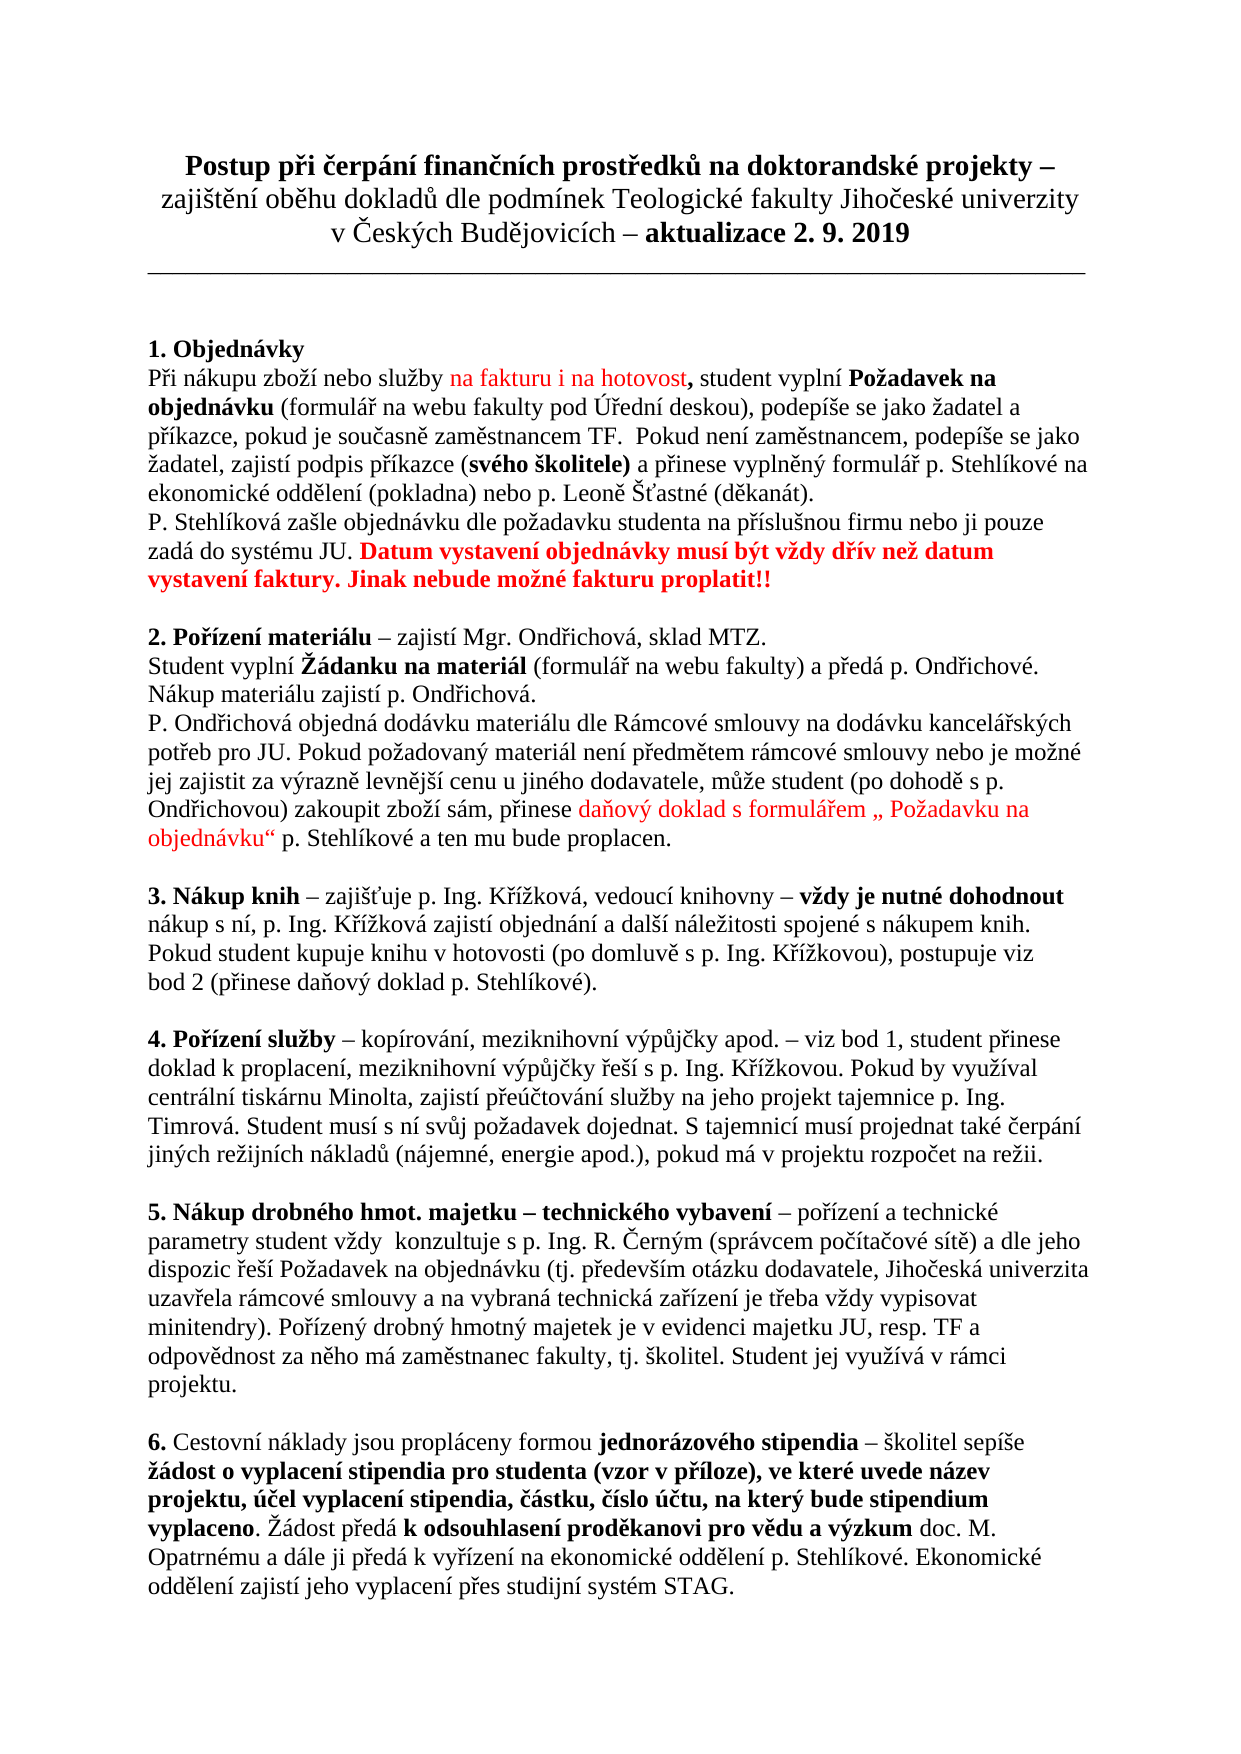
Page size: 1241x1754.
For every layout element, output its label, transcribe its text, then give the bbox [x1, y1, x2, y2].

text 4. Pořízení služby – kopírování, meziknihovní výpůjčky apod. – viz bod 1, student přinese doklad k proplacení, meziknihovní výpůjčky řeší s p. Ing. Křížkovou. Pokud by využíval centrální tiskárnu Minolta, zajistí přeúčtování služby na jeho projekt tajemnice p. Ing. Timrová. Student musí s ní svůj požadavek dojednat. S tajemnicí musí projednat také čerpání jiných režijních nákladů (nájemné, energie apod.), pokud má v projektu rozpočet na režii. [148, 1024, 1093, 1168]
text Student vyplní Žádanku na materiál (formulář na webu fakulty) a předá p. Ondřichové. Nákup materiálu zajistí p. Ondřichová. [148, 651, 1093, 708]
text bod 2 (přinese daňový doklad p. Stehlíkové). [148, 967, 1093, 996]
text 3. Nákup knih – zajišťuje p. Ing. Křížková, vedoucí knihovny – vždy je nutné dohodnout nákup s ní, p. Ing. Křížková zajistí objednání a další náležitosti spojené s nákupem knih. [148, 881, 1093, 938]
text P. Stehlíková zašle objednávku dle požadavku studenta na příslušnou firmu nebo ji pouze zadá do systému JU. Datum vystavení objednávky musí být vždy dřív než datum vystavení faktury. Jinak nebude možné fakturu proplatit!! [148, 507, 1093, 593]
text Postup při čerpání finančních prostředků na doktorandské projekty – zajištění oběhu dokladů dle podmínek Teologické fakulty Jihočeské univerzity v Českých Budějovicích – aktualizace 2. 9. 2019 [148, 148, 1093, 248]
text 2. Pořízení materiálu – zajistí Mgr. Ondřichová, sklad MTZ. [148, 622, 1093, 651]
text ___________________________________________________________________________ [148, 248, 1093, 277]
text Pokud student kupuje knihu v hotovosti (po domluvě s p. Ing. Křížkovou), postupuje viz [148, 938, 1093, 967]
text 5. Nákup drobného hmot. majetku – technického vybavení – pořízení a technické parametry student vždy konzultuje s p. Ing. R. Černým (správcem počítačové sítě) a dle jeho dispozic řeší Požadavek na objednávku (tj. především otázku dodavatele, Jihočeská univerzita uzavřela rámcové smlouvy a na vybraná technická zařízení je třeba vždy vypisovat minitendry). Pořízený drobný hmotný majetek je v evidenci majetku JU, resp. TF a odpovědnost za něho má zaměstnanec fakulty, tj. školitel. Student jej využívá v rámci projektu. [148, 1197, 1093, 1398]
text 6. Cestovní náklady jsou propláceny formou jednorázového stipendia – školitel sepíše žádost o vyplacení stipendia pro studenta (vzor v příloze), ve které uvede název projektu, účel vyplacení stipendia, částku, číslo účtu, na který bude stipendium vyplaceno. Žádost předá k odsouhlasení proděkanovi pro vědu a výzkum doc. M. Opatrnému a dále ji předá k vyřízení na ekonomické oddělení p. Stehlíkové. Ekonomické oddělení zajistí jeho vyplacení přes studijní systém STAG. [148, 1427, 1093, 1599]
text P. Ondřichová objedná dodávku materiálu dle Rámcové smlouvy na dodávku kancelářských potřeb pro JU. Pokud požadovaný materiál není předmětem rámcové smlouvy nebo je možné jej zajistit za výrazně levnější cenu u jiného dodavatele, může student (po dohodě s p. Ondřichovou) zakoupit zboží sám, přinese daňový doklad s formulářem „ Požadavku na objednávku“ p. Stehlíkové a ten mu bude proplacen. [148, 708, 1093, 852]
text 1. Objednávky [148, 334, 1093, 363]
text Při nákupu zboží nebo služby na fakturu i na hotovost, student vyplní Požadavek na objednávku (formulář na webu fakulty pod Úřední deskou), podepíše se jako žadatel a příkazce, pokud je současně zaměstnancem TF. Pokud není zaměstnancem, podepíše se jako žadatel, zajistí podpis příkazce (svého školitele) a přinese vyplněný formulář p. Stehlíkové na ekonomické oddělení (pokladna) nebo p. Leoně Šťastné (děkanát). [148, 363, 1093, 507]
